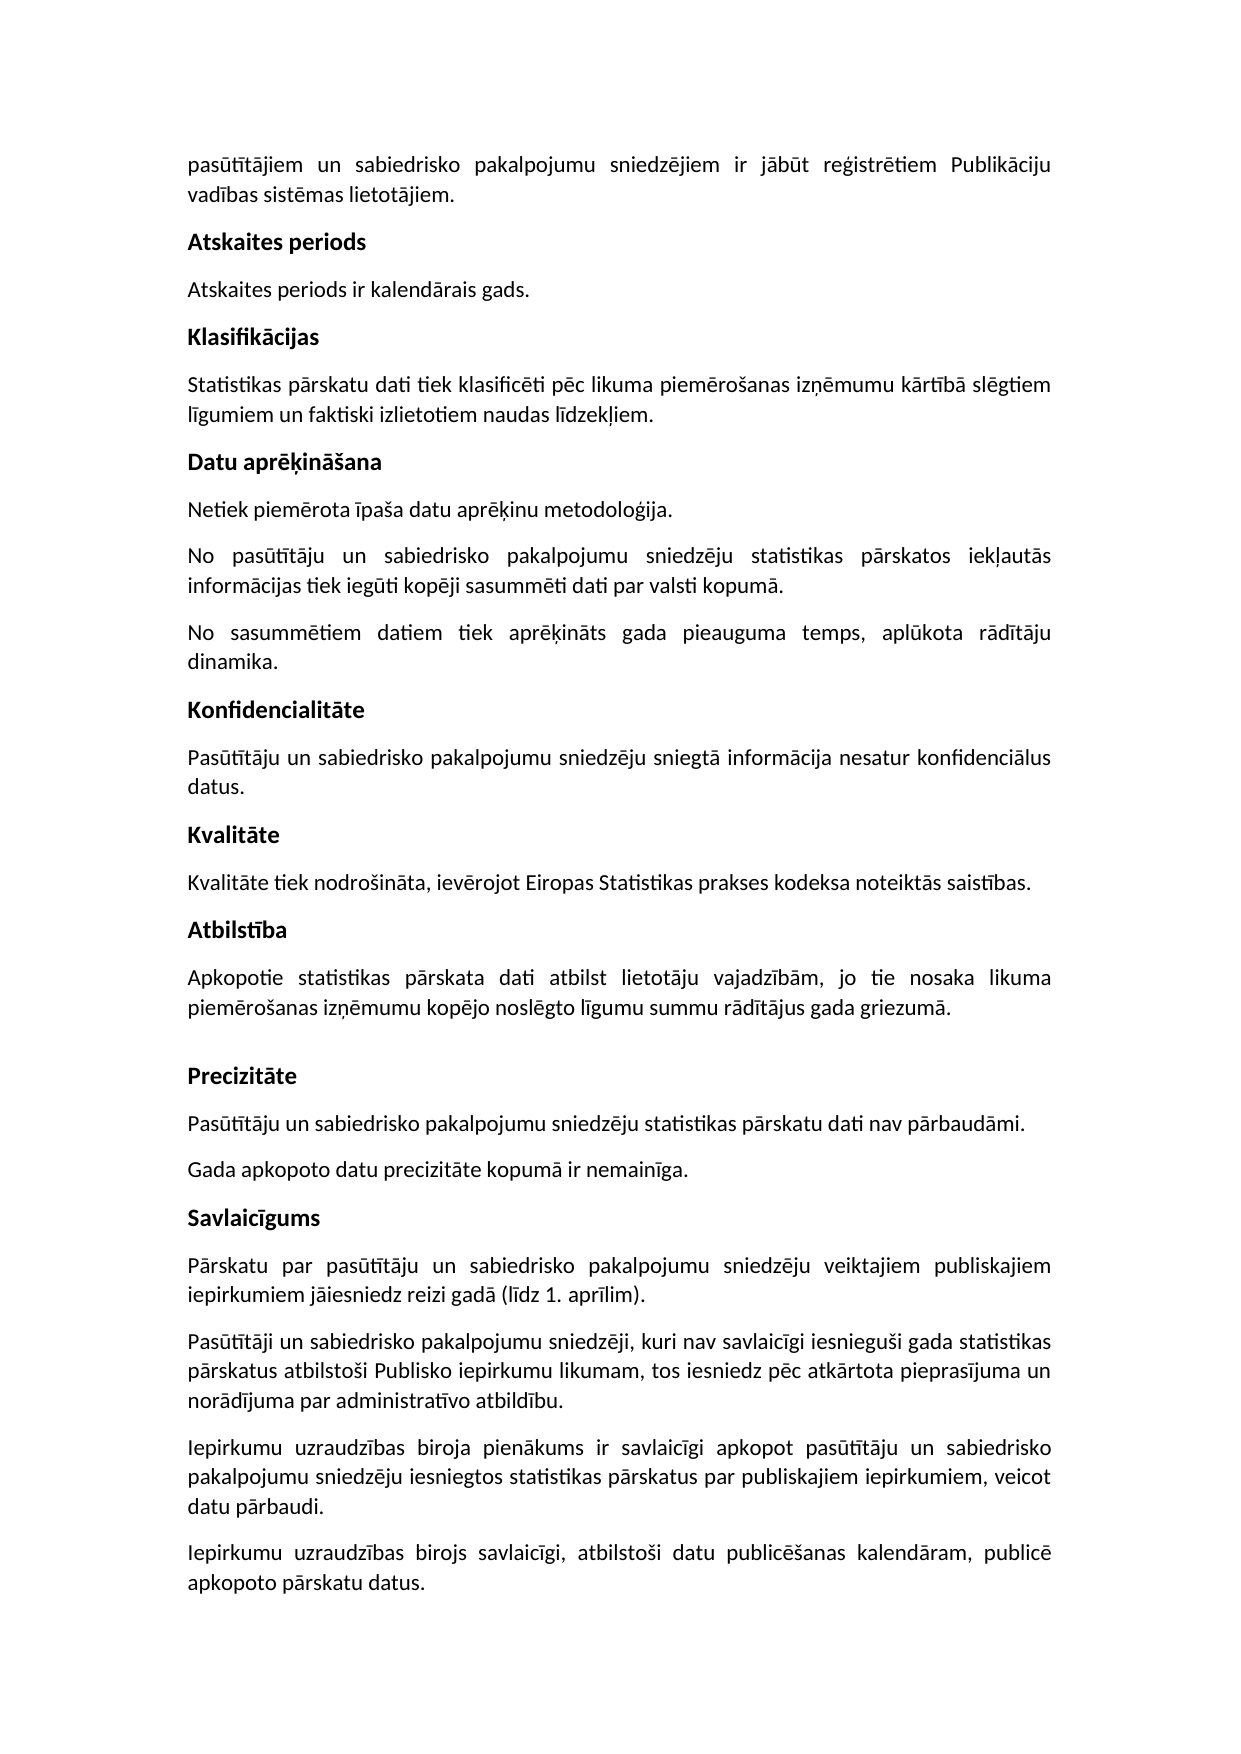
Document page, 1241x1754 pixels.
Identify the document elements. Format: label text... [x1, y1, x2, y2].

text Kvalitāte tiek nodrošināta, ievērojot Eiropas Statistikas prakses kodeksa noteiktās saistības. [187, 868, 1053, 896]
text Atskaites periods [187, 226, 1053, 257]
text Pārskatu par pasūtītāju un sabiedrisko pakalpojumu sniedzēju veiktajiem publiskajiem iepirkumiem jāiesniedz reizi gadā (līdz 1. aprīlim). [187, 1251, 1053, 1309]
text Atbilstība [187, 914, 1053, 944]
text Precizitāte [187, 1060, 1053, 1091]
text Kvalitāte [187, 819, 1053, 849]
text Datu aprēķināšana [187, 446, 1053, 477]
text Netiek piemērota īpaša datu aprēķinu metodoloģija. [187, 495, 1053, 523]
text Pasūtītāju un sabiedrisko pakalpojumu sniedzēju statistikas pārskatu dati nav pārbaudāmi. [187, 1109, 1053, 1137]
text Klasifikācijas [187, 321, 1053, 352]
text No pasūtītāju un sabiedrisko pakalpojumu sniedzēju statistikas pārskatos iekļautās informācijas tiek iegūti kopēji sasummēti dati par valsti kopumā. [187, 542, 1053, 599]
text Apkopotie statistikas pārskata dati atbilst lietotāju vajadzībām, jo tie nosaka likuma piemērošanas izņēmumu kopējo noslēgto līgumu summu rādītājus gada griezumā. [187, 963, 1053, 1021]
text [187, 150, 1053, 208]
text Pasūtītāju un sabiedrisko pakalpojumu sniedzēju sniegtā informācija nesatur konfidenciālus datus. [187, 743, 1053, 800]
text Konfidencialitāte [187, 694, 1053, 724]
text Savlaicīgums [187, 1202, 1053, 1232]
text Gada apkopoto datu precizitāte kopumā ir nemainīga. [187, 1156, 1053, 1184]
text Pasūtītāji un sabiedrisko pakalpojumu sniedzēji, kuri nav savlaicīgi iesnieguši gada statistikas pārskatus atbilstoši Publisko iepirkumu likumam, tos iesniedz pēc atkārtota pieprasījuma un norādījuma par administratīvo atbildību. [187, 1327, 1053, 1414]
text Statistikas pārskatu dati tiek klasificēti pēc likuma piemērošanas izņēmumu kārtībā slēgtiem līgumiem un faktiski izlietotiem naudas līdzekļiem. [187, 370, 1053, 428]
text Iepirkumu uzraudzības birojs savlaicīgi, atbilstoši datu publicēšanas kalendāram, publicē apkopoto pārskatu datus. [187, 1538, 1053, 1596]
text No sasummētiem datiem tiek aprēķināts gada pieauguma temps, aplūkota rādītāju dinamika. [187, 618, 1053, 675]
text Atskaites periods ir kalendārais gads. [187, 275, 1053, 303]
text Iepirkumu uzraudzības biroja pienākums ir savlaicīgi apkopot pasūtītāju un sabiedrisko pakalpojumu sniedzēju iesniegtos statistikas pārskatus par publiskajiem iepirkumiem, veicot datu pārbaudi. [187, 1433, 1053, 1520]
